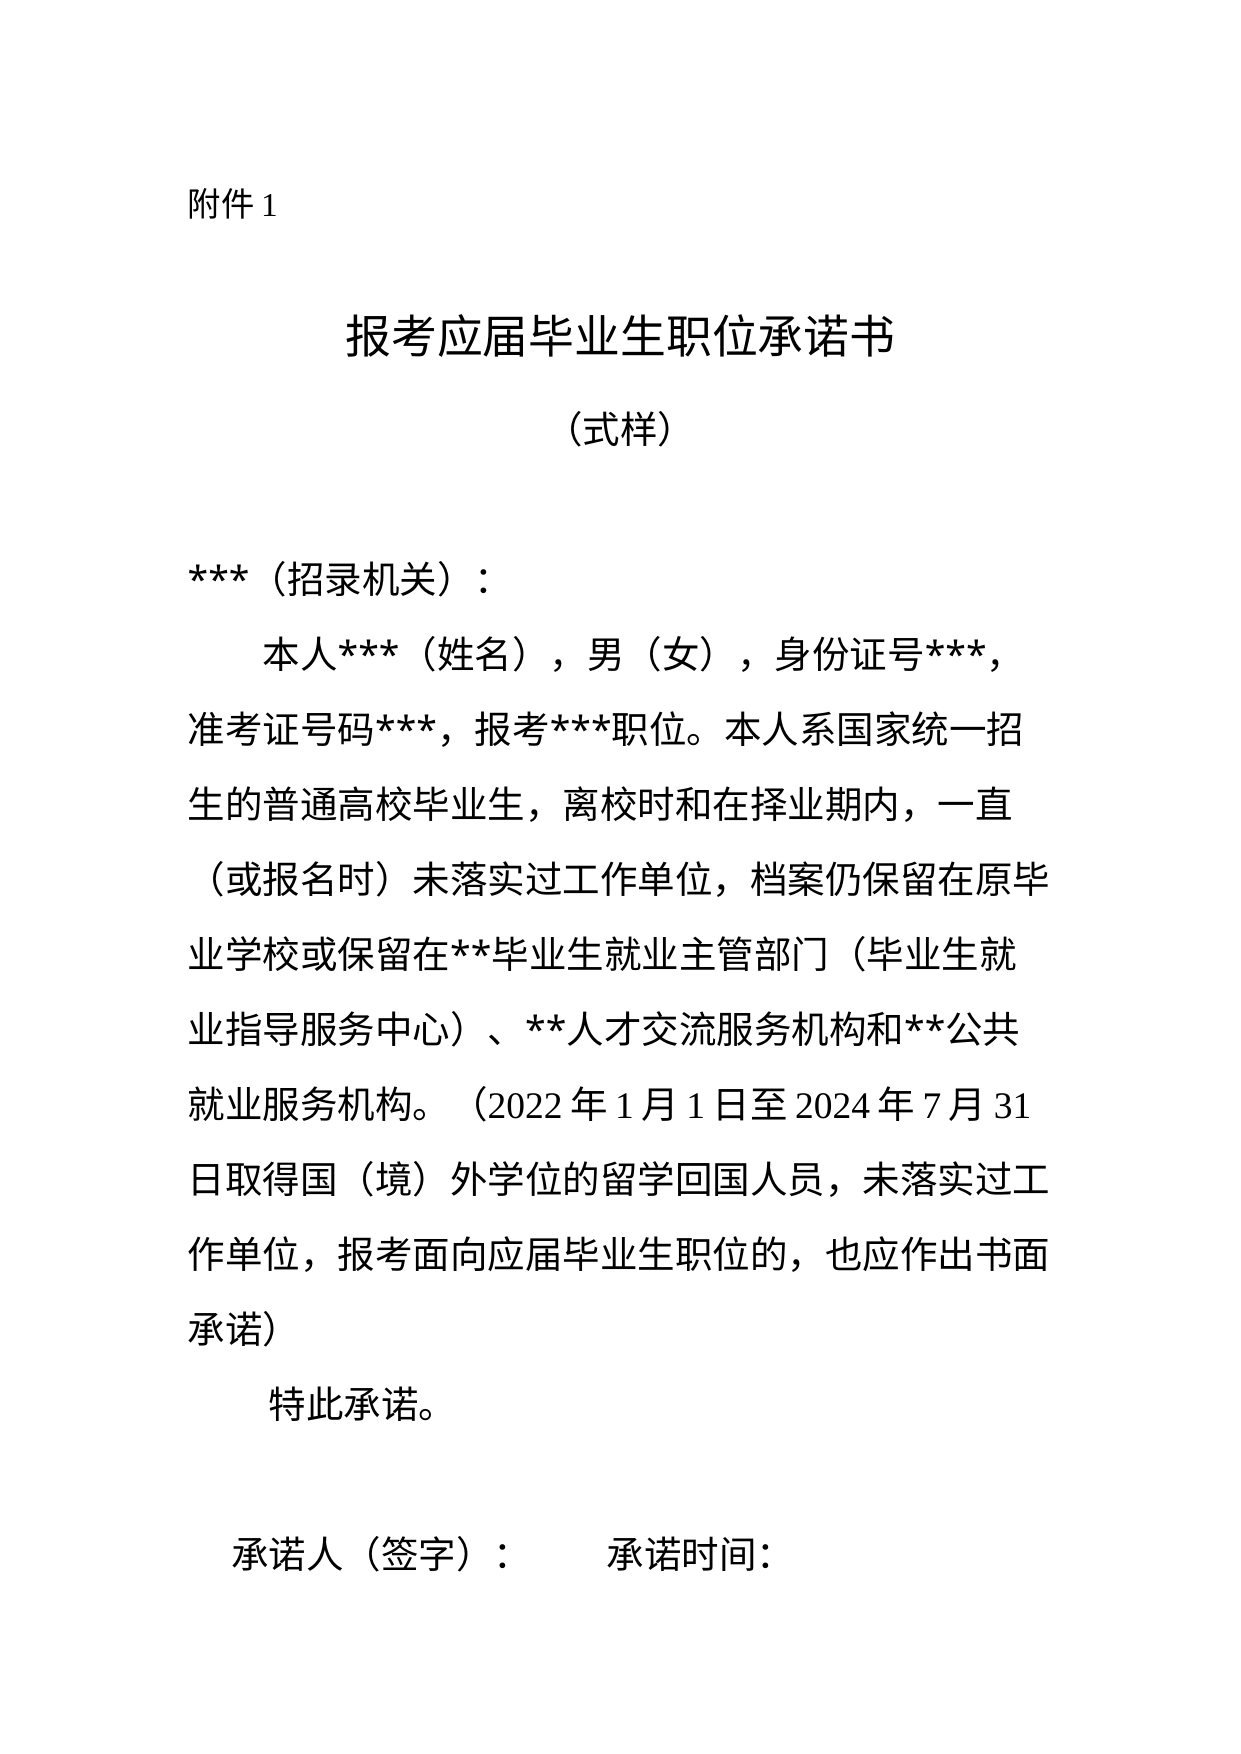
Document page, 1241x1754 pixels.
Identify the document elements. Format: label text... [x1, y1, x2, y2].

text 附件1 [187, 164, 1053, 239]
text 特此承诺。 [187, 1364, 1053, 1439]
text 本人***（姓名），男（女），身份证号***，准考证号码***，报考***职位。本人系国家统一招生的普通高校毕业生，离校时和在择业期内，一直（或报名时）未落实过工作单位，档案仍保留在原毕业学校或保留在**毕业生就业主管部门（毕业生就业指导服务中心）、**人才交流服务机构和**公共就业服务机构。（2022年1月1日至2024年7月31日取得国（境）外学位的留学回国人员，未落实过工作单位，报考面向应届毕业生职位的，也应作出书面承诺） [187, 614, 1053, 1364]
text ***（招录机关）： [187, 539, 1053, 614]
text 报考应届毕业生职位承诺书 [187, 296, 1053, 371]
text 承诺人（签字）： 承诺时间： [187, 1514, 1053, 1589]
text （式样） [187, 389, 1053, 464]
